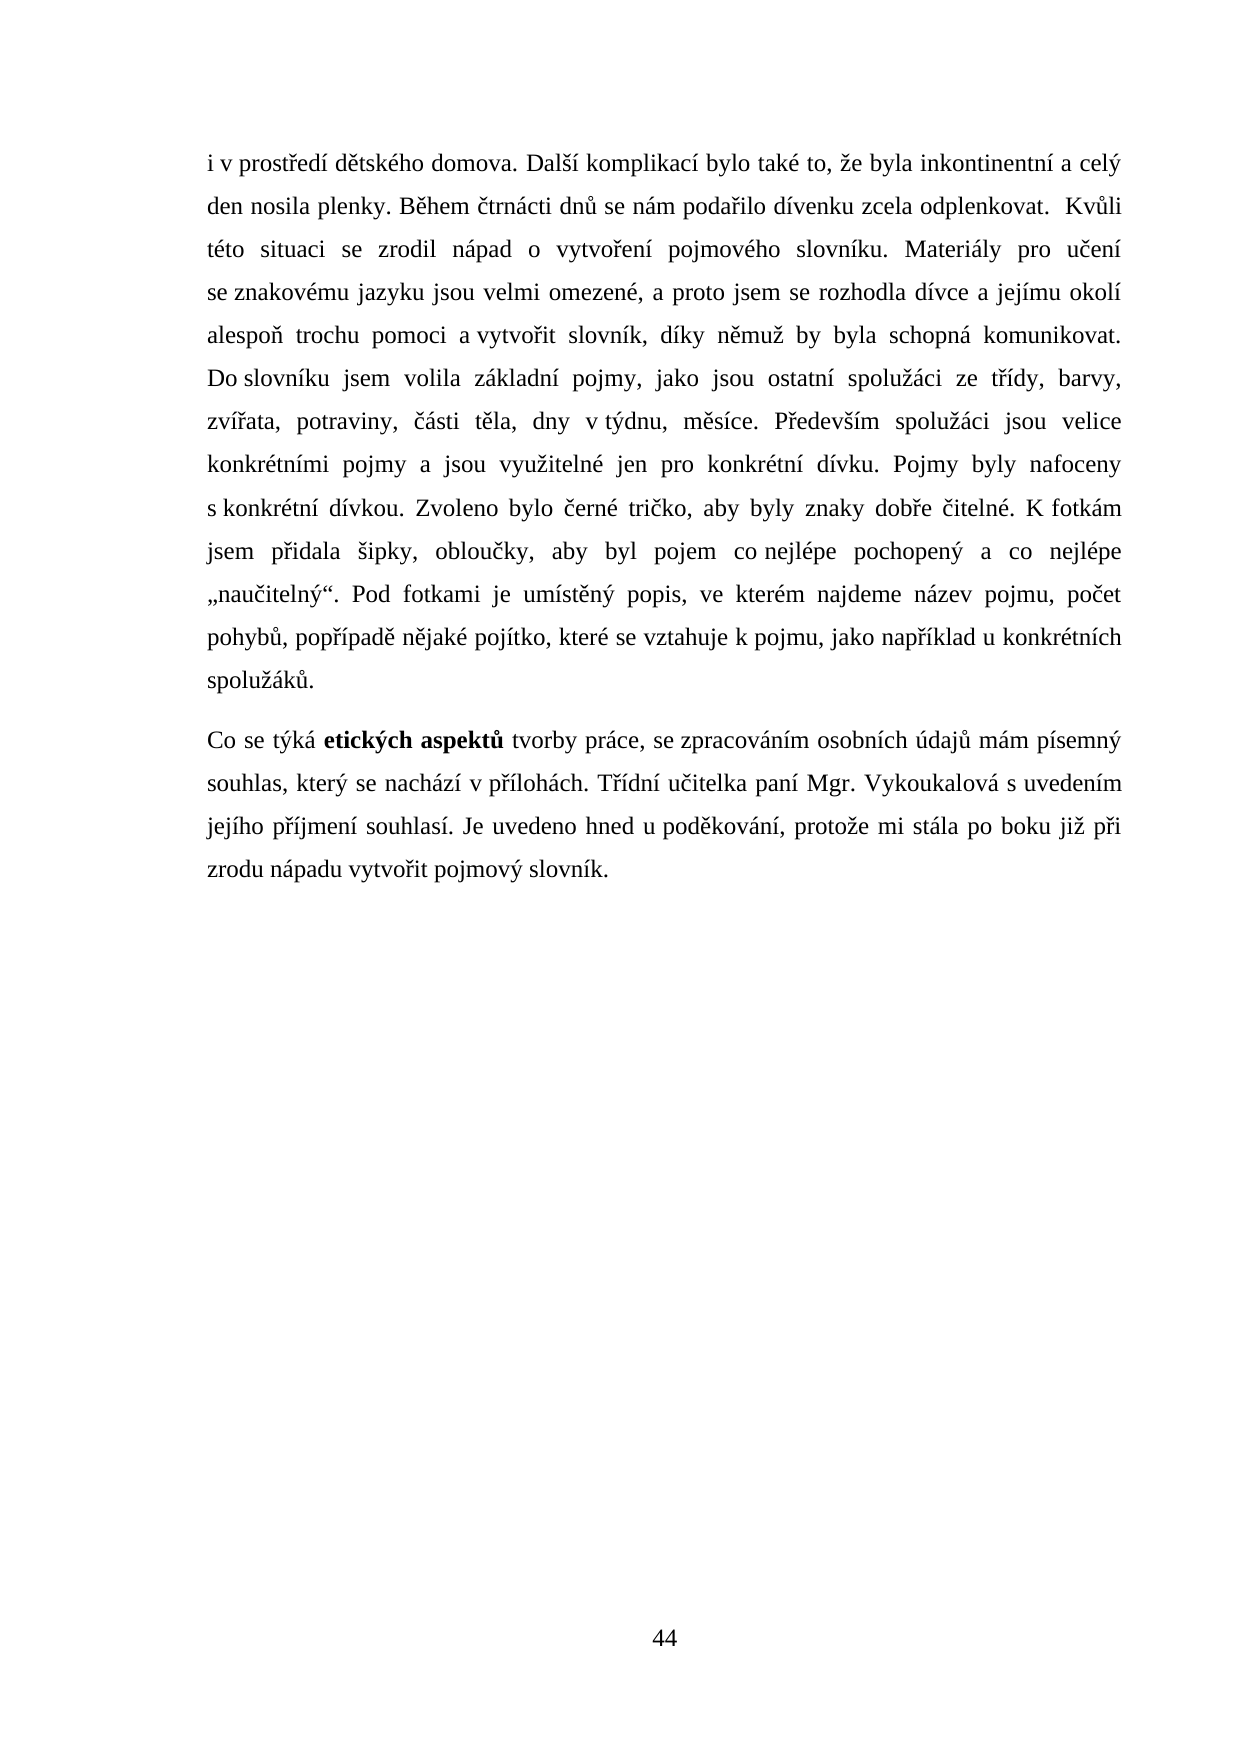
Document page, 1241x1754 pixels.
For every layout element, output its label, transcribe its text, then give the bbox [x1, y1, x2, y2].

text Co se týká etických aspektů tvorby práce, se zpracováním osobních údajů mám písemný souhlas, který se nachází v přílohách. Třídní učitelka paní Mgr. Vykoukalová s uvedením jejího příjmení souhlasí. Je uvedeno hned u poděkování, protože mi stála po boku již při zrodu nápadu vytvořit pojmový slovník. [207, 725, 1122, 883]
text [207, 148, 1122, 694]
